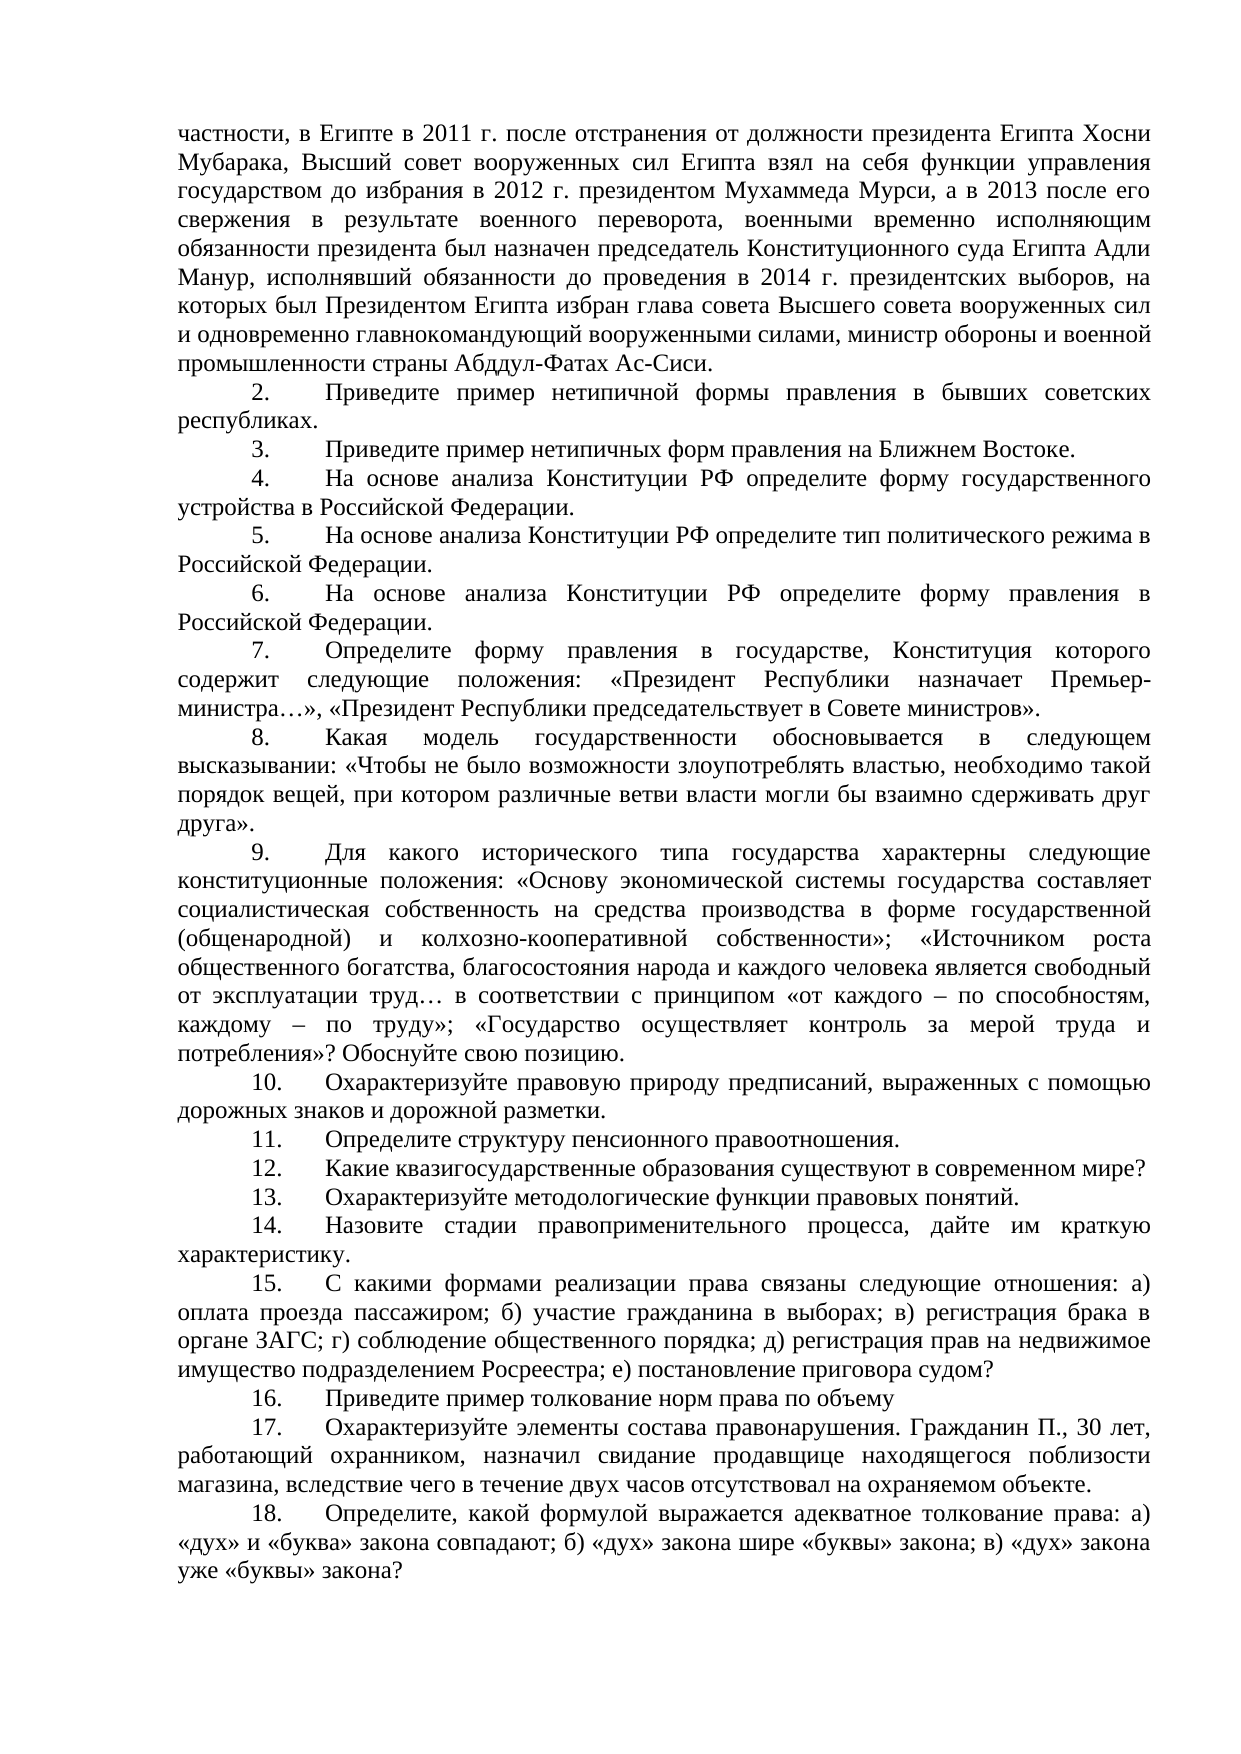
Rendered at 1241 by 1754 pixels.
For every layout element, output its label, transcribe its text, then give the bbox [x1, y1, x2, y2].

list Приведите пример толкование норм права по объему [177, 1383, 1152, 1412]
list Какая модель государственности обосновывается в следующем высказывании: «Чтобы не было возможности злоупотреблять властью, необходимо такой порядок вещей, при котором различные ветви власти могли бы взаимно сдерживать друг друга». [177, 722, 1152, 837]
list На основе анализа Конституции РФ определите тип политического режима в Российской Федерации. [177, 521, 1152, 578]
list На основе анализа Конституции РФ определите форму правления в Российской Федерации. [177, 578, 1152, 636]
list Приведите пример нетипичных форм правления на Ближнем Востоке. [177, 434, 1152, 463]
list Определите структуру пенсионного правоотношения. [177, 1124, 1152, 1153]
list Какие квазигосударственные образования существуют в современном мире? [177, 1153, 1152, 1182]
list Определите, какой формулой выражается адекватное толкование права: а) «дух» и «буква» закона совпадают; б) «дух» закона шире «буквы» закона; в) «дух» закона уже «буквы» закона? [177, 1498, 1152, 1584]
list На основе анализа Конституции РФ определите форму государственного устройства в Российской Федерации. [177, 463, 1152, 521]
list Охарактеризуйте правовую природу предписаний, выраженных с помощью дорожных знаков и дорожной разметки. [177, 1067, 1152, 1124]
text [177, 118, 1152, 377]
list С какими формами реализации права связаны следующие отношения: а) оплата проезда пассажиром; б) участие гражданина в выборах; в) регистрация брака в органе ЗАГС; г) соблюдение общественного порядка; д) регистрация прав на недвижимое имущество подразделением Росреестра; е) постановление приговора судом? [177, 1268, 1152, 1383]
list Определите форму правления в государстве, Конституция которого содержит следующие положения: «Президент Республики назначает Премьер-министра…», «Президент Республики председательствует в Совете министров». [177, 636, 1152, 722]
list Назовите стадии правоприменительного процесса, дайте им краткую характеристику. [177, 1211, 1152, 1268]
list Охарактеризуйте методологические функции правовых понятий. [177, 1182, 1152, 1211]
list Охарактеризуйте элементы состава правонарушения. Гражданин П., 30 лет, работающий охранником, назначил свидание продавщице находящегося поблизости магазина, вследствие чего в течение двух часов отсутствовал на охраняемом объекте. [177, 1412, 1152, 1498]
list Приведите пример нетипичной формы правления в бывших советских республиках. [177, 377, 1152, 434]
list Для какого исторического типа государства характерны следующие конституционные положения: «Основу экономической системы государства составляет социалистическая собственность на средства производства в форме государственной (общенародной) и колхозно-кооперативной собственности»; «Источником роста общественного богатства, благосостояния народа и каждого человека является свободный от эксплуатации труд… в соответствии с принципом «от каждого – по способностям, каждому – по труду»; «Государство осуществляет контроль за мерой труда и потребления»? Обоснуйте свою позицию. [177, 837, 1152, 1067]
